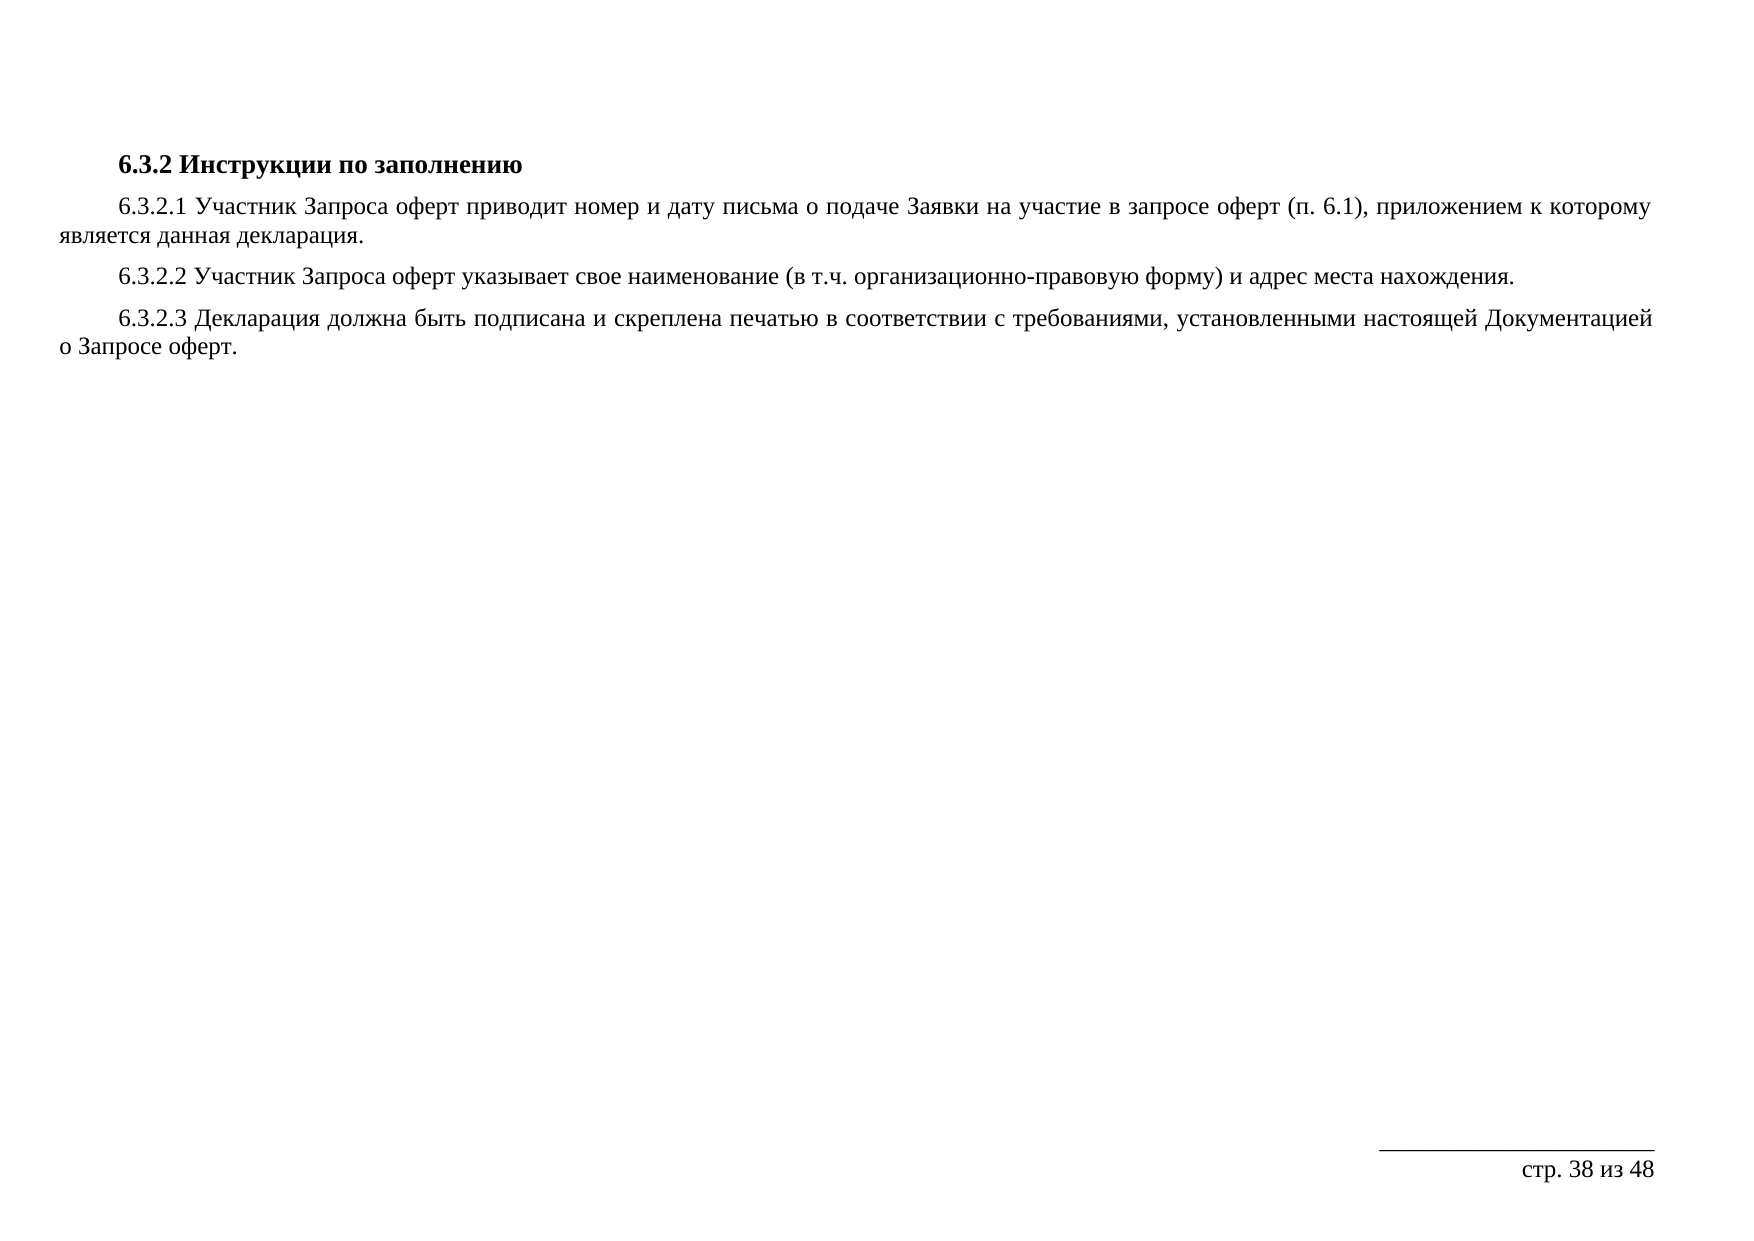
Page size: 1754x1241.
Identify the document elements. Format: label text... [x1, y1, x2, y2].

text 6.3.2.1 Участник Запроса оферт приводит номер и дату письма о подаче Заявки на участие в запросе оферт (п. 6.1), приложением к которому является данная декларация. [59, 191, 1654, 249]
text 6.3.2.2 Участник Запроса оферт указывает свое наименование (в т.ч. организационно-правовую форму) и адрес места нахождения. [59, 261, 1654, 290]
subtitle 6.3.2 Инструкции по заполнению [118, 148, 1654, 179]
text 6.3.2.3 Декларация должна быть подписана и скреплена печатью в соответствии с требованиями, установленными настоящей Документацией о Запросе оферт. [59, 303, 1654, 360]
